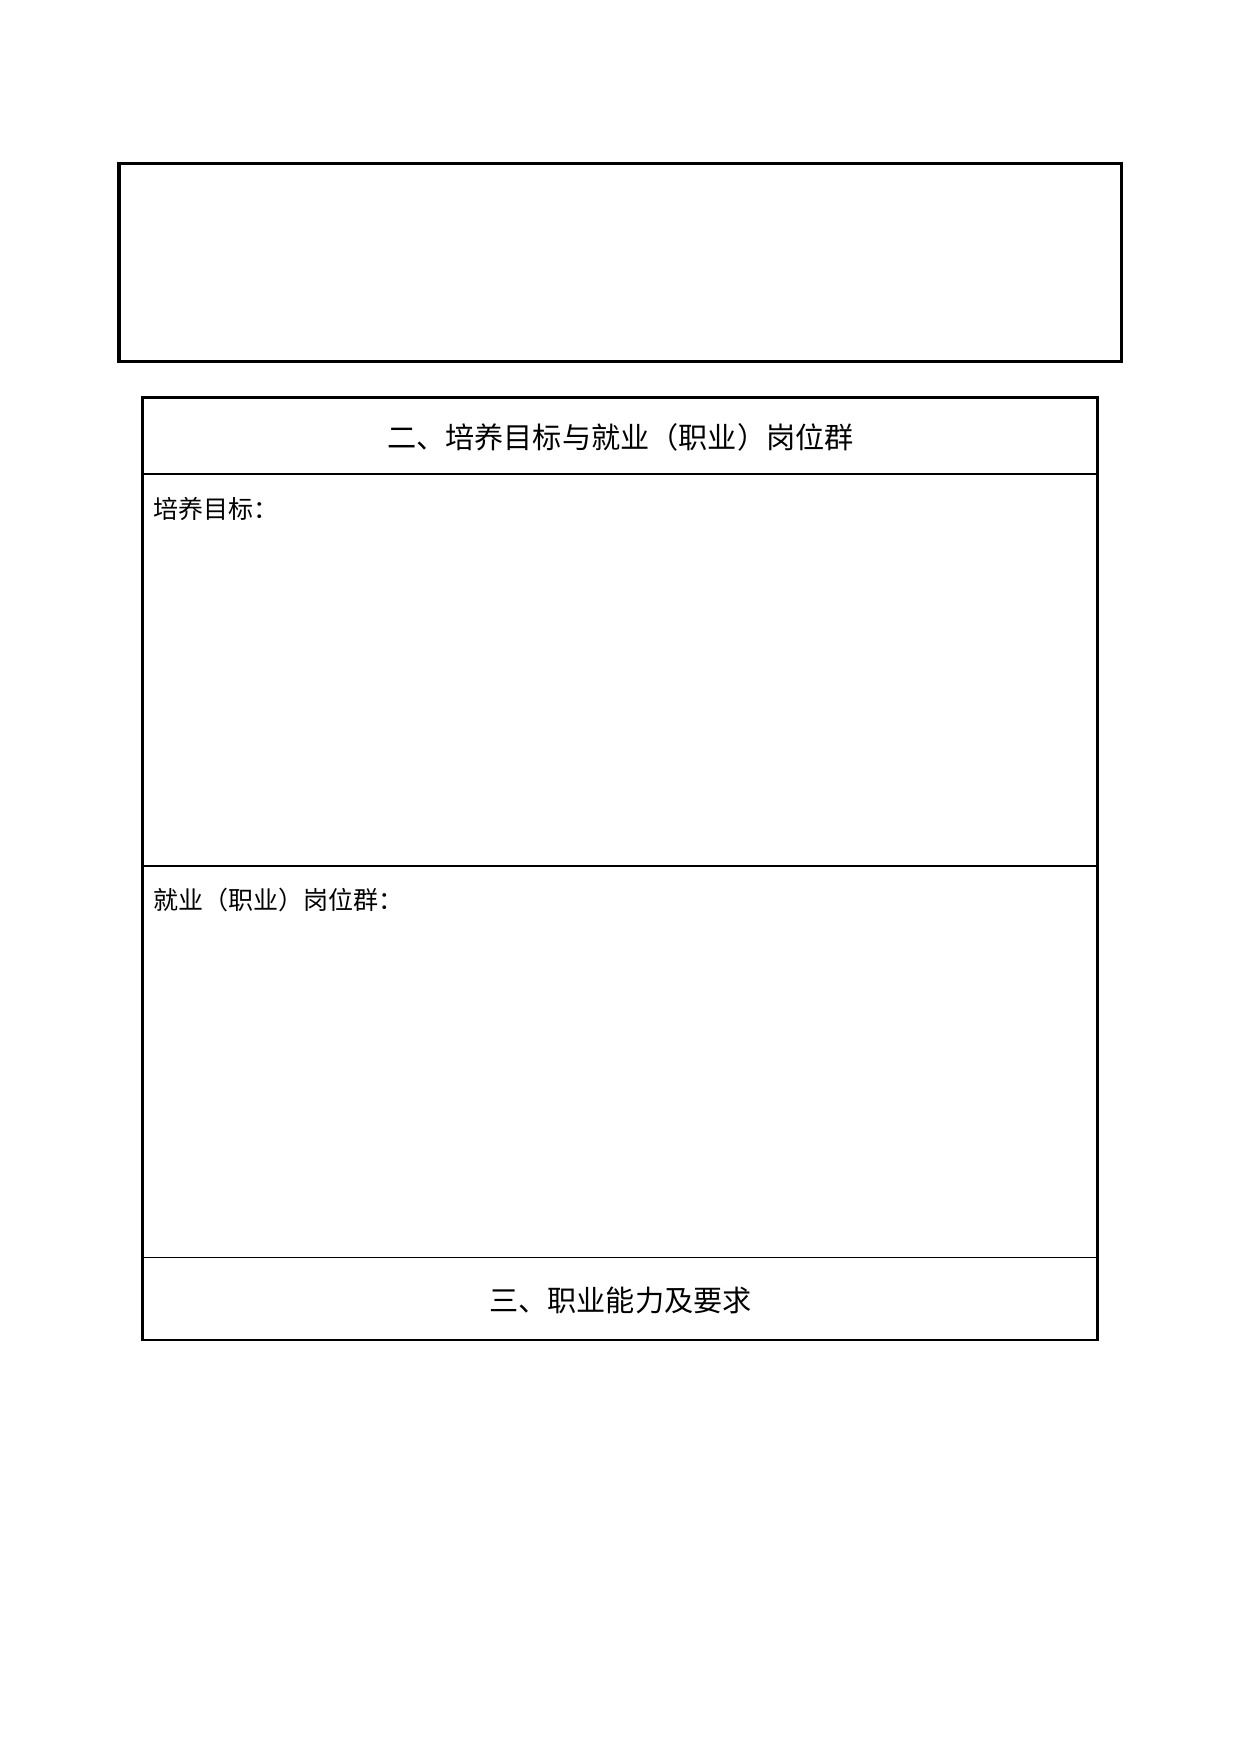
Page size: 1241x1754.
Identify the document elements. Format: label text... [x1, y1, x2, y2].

table_cell 培养目标： [144, 475, 1096, 865]
table_header 二、培养目标与就业（职业）岗位群 [144, 399, 1096, 473]
table_cell 三、职业能力及要求 [144, 1258, 1096, 1339]
table_cell [121, 165, 1120, 360]
table_cell 就业（职业）岗位群： [144, 867, 1096, 1256]
